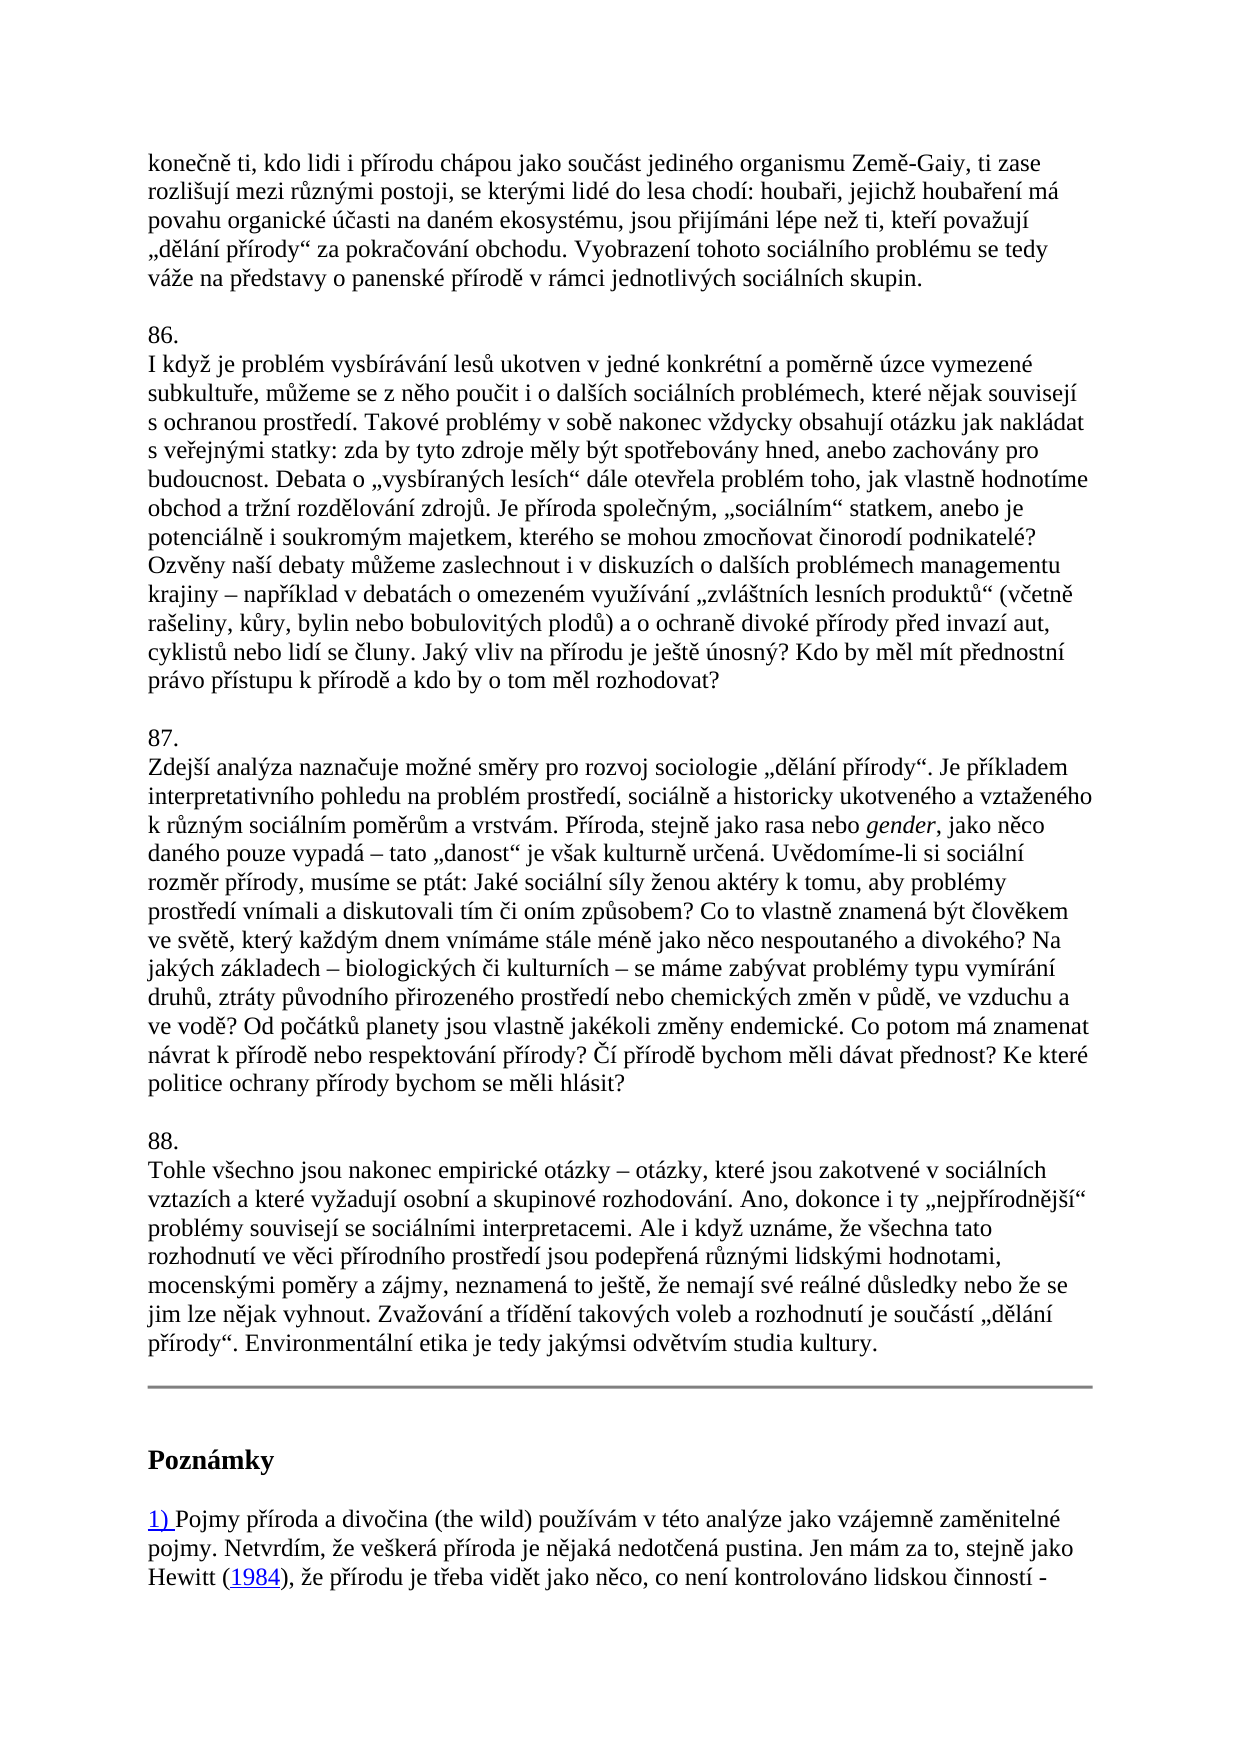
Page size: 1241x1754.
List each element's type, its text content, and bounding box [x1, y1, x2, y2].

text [148, 1504, 1093, 1591]
text 87. Zdejší analýza naznačuje možné směry pro rozvoj sociologie „dělání přírody“. Je příkladem interpretativního pohledu na problém prostředí, sociálně a historicky ukotveného a vztaženého k různým sociálním poměrům a vrstvám. Příroda, stejně jako rasa nebo gender, jako něco daného pouze vypadá – tato „danost“ je však kulturně určená. Uvědomíme-li si sociální rozměr přírody, musíme se ptát: Jaké sociální síly ženou aktéry k tomu, aby problémy prostředí vnímali a diskutovali tím či oním způsobem? Co to vlastně znamená být člověkem ve světě, který každým dnem vnímáme stále méně jako něco nespoutaného a divokého? Na jakých základech – biologických či kulturních – se máme zabývat problémy typu vymírání druhů, ztráty původního přirozeného prostředí nebo chemických změn v půdě, ve vzduchu a ve vodě? Od počátků planety jsou vlastně jakékoli změny endemické. Co potom má znamenat návrat k přírodě nebo respektování přírody? Čí přírodě bychom měli dávat přednost? Ke které politice ochrany přírody bychom se měli hlásit? [148, 723, 1093, 1097]
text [148, 148, 1093, 291]
text Poznámky [148, 1443, 1093, 1475]
text 86. I když je problém vysbírávání lesů ukotven v jedné konkrétní a poměrně úzce vymezené subkultuře, můžeme se z něho poučit i o dalších sociálních problémech, které nějak souvisejí s ochranou prostředí. Takové problémy v sobě nakonec vždycky obsahují otázku jak nakládat s veřejnými statky: zda by tyto zdroje měly být spotřebovány hned, anebo zachovány pro budoucnost. Debata o „vysbíraných lesích“ dále otevřela problém toho, jak vlastně hodnotíme obchod a tržní rozdělování zdrojů. Je příroda společným, „sociálním“ statkem, anebo je potenciálně i soukromým majetkem, kterého se mohou zmocňovat činorodí podnikatelé? Ozvěny naší debaty můžeme zaslechnout i v diskuzích o dalších problémech managementu krajiny – například v debatách o omezeném využívání „zvláštních lesních produktů“ (včetně rašeliny, kůry, bylin nebo bobulovitých plodů) a o ochraně divoké přírody před invazí aut, cyklistů nebo lidí se čluny. Jaký vliv na přírodu je ještě únosný? Kdo by měl mít přednostní právo přístupu k přírodě a kdo by o tom měl rozhodovat? [148, 321, 1093, 694]
text 88. Tohle všechno jsou nakonec empirické otázky – otázky, které jsou zakotvené v sociálních vztazích a které vyžadují osobní a skupinové rozhodování. Ano, dokonce i ty „nejpřírodnější“ problémy souvisejí se sociálními interpretacemi. Ale i když uznáme, že všechna tato rozhodnutí ve věci přírodního prostředí jsou podepřená různými lidskými hodnotami, mocenskými poměry a zájmy, neznamená to ještě, že nemají své reálné důsledky nebo že se jim lze nějak vyhnout. Zvažování a třídění takových voleb a rozhodnutí je součástí „dělání přírody“. Environmentální etika je tedy jakýmsi odvětvím studia kultury. [148, 1126, 1093, 1356]
